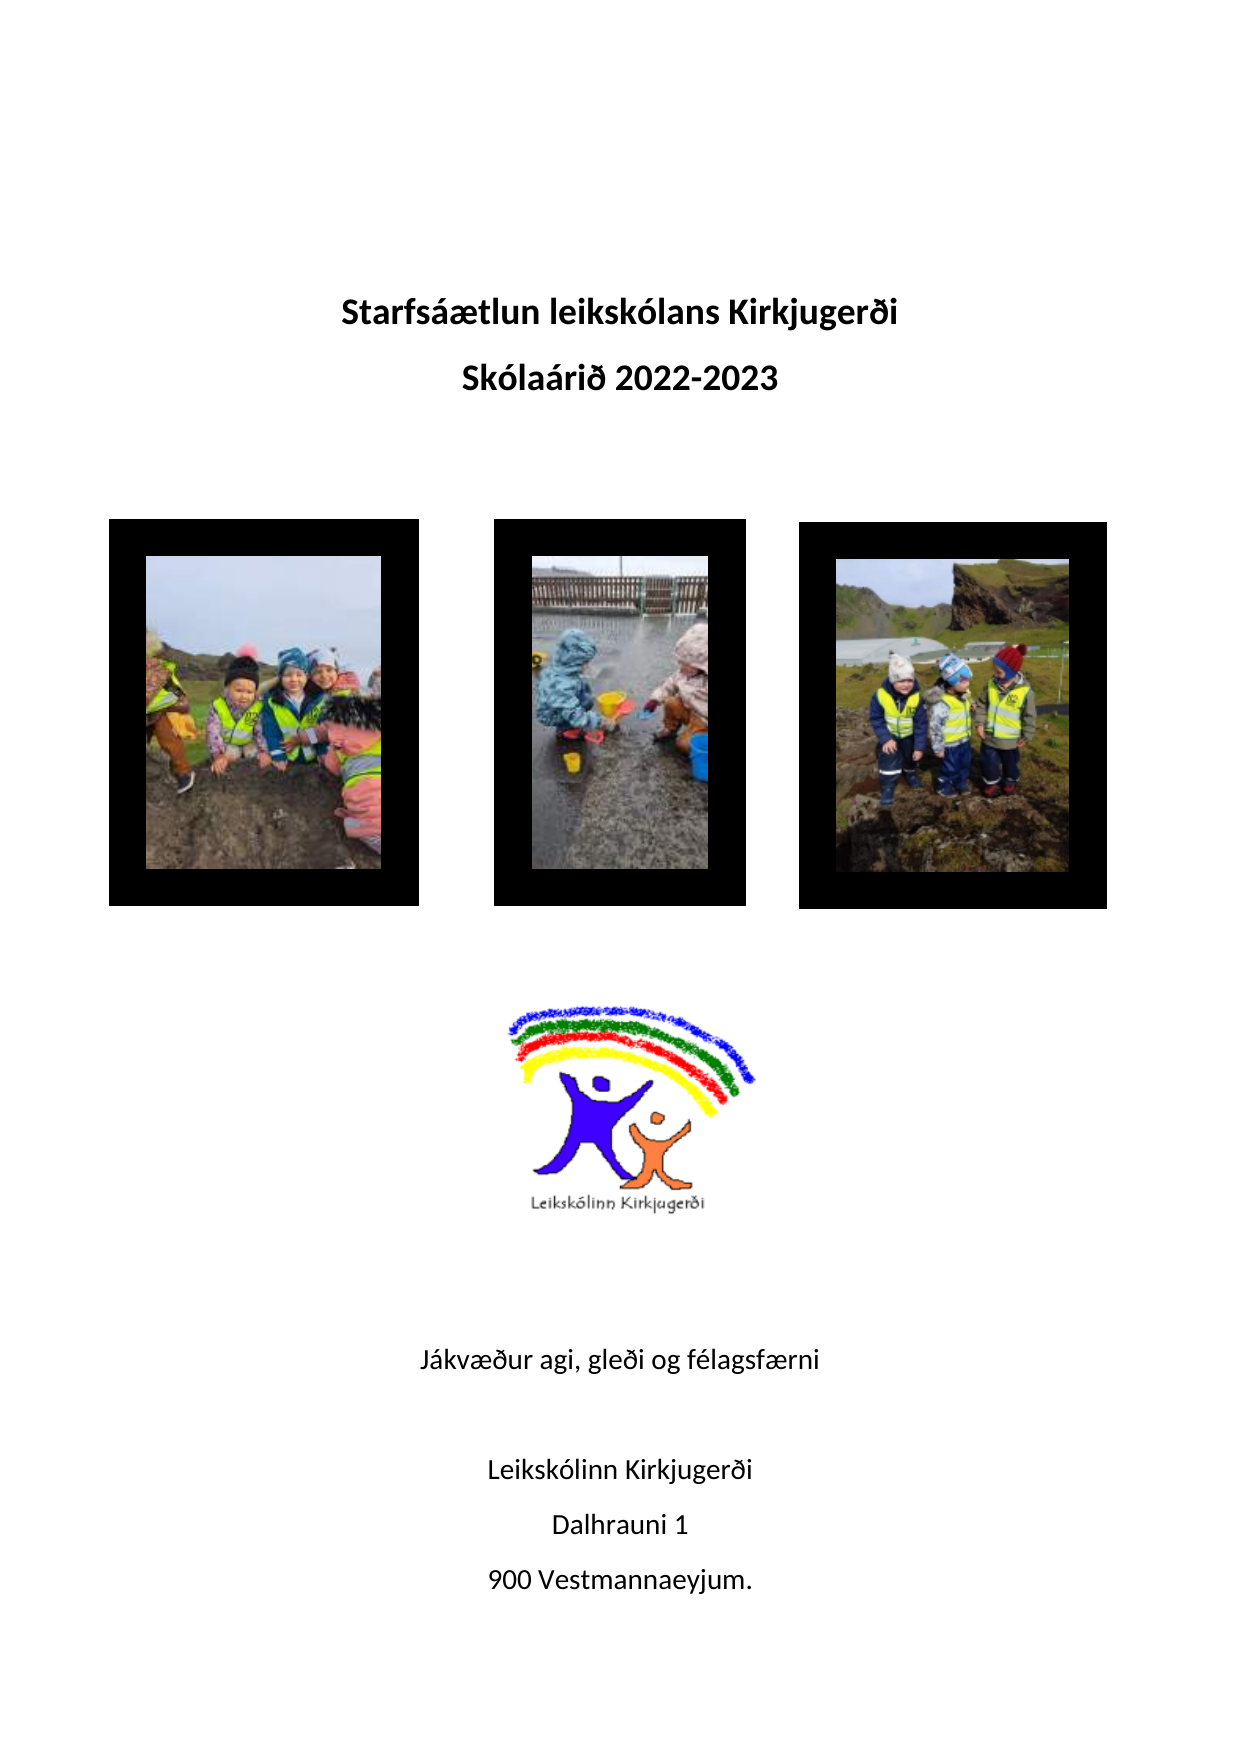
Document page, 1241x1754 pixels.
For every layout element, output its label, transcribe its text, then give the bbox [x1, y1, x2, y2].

text Starfsáætlun leikskólans Kirkjugerði [148, 288, 1093, 334]
text 900 Vestmannaeyjum. [148, 1561, 1093, 1597]
picture [146, 556, 381, 869]
text Skólaárið 2022-2023 [148, 354, 1093, 400]
picture [463, 968, 777, 1257]
text Dalhrauni 1 [148, 1506, 1093, 1542]
picture [836, 559, 1069, 872]
text Jákvæður agi, gleði og félagsfærni [148, 1341, 1093, 1376]
picture [532, 556, 708, 869]
text Leikskólinn Kirkjugerði [148, 1451, 1093, 1487]
